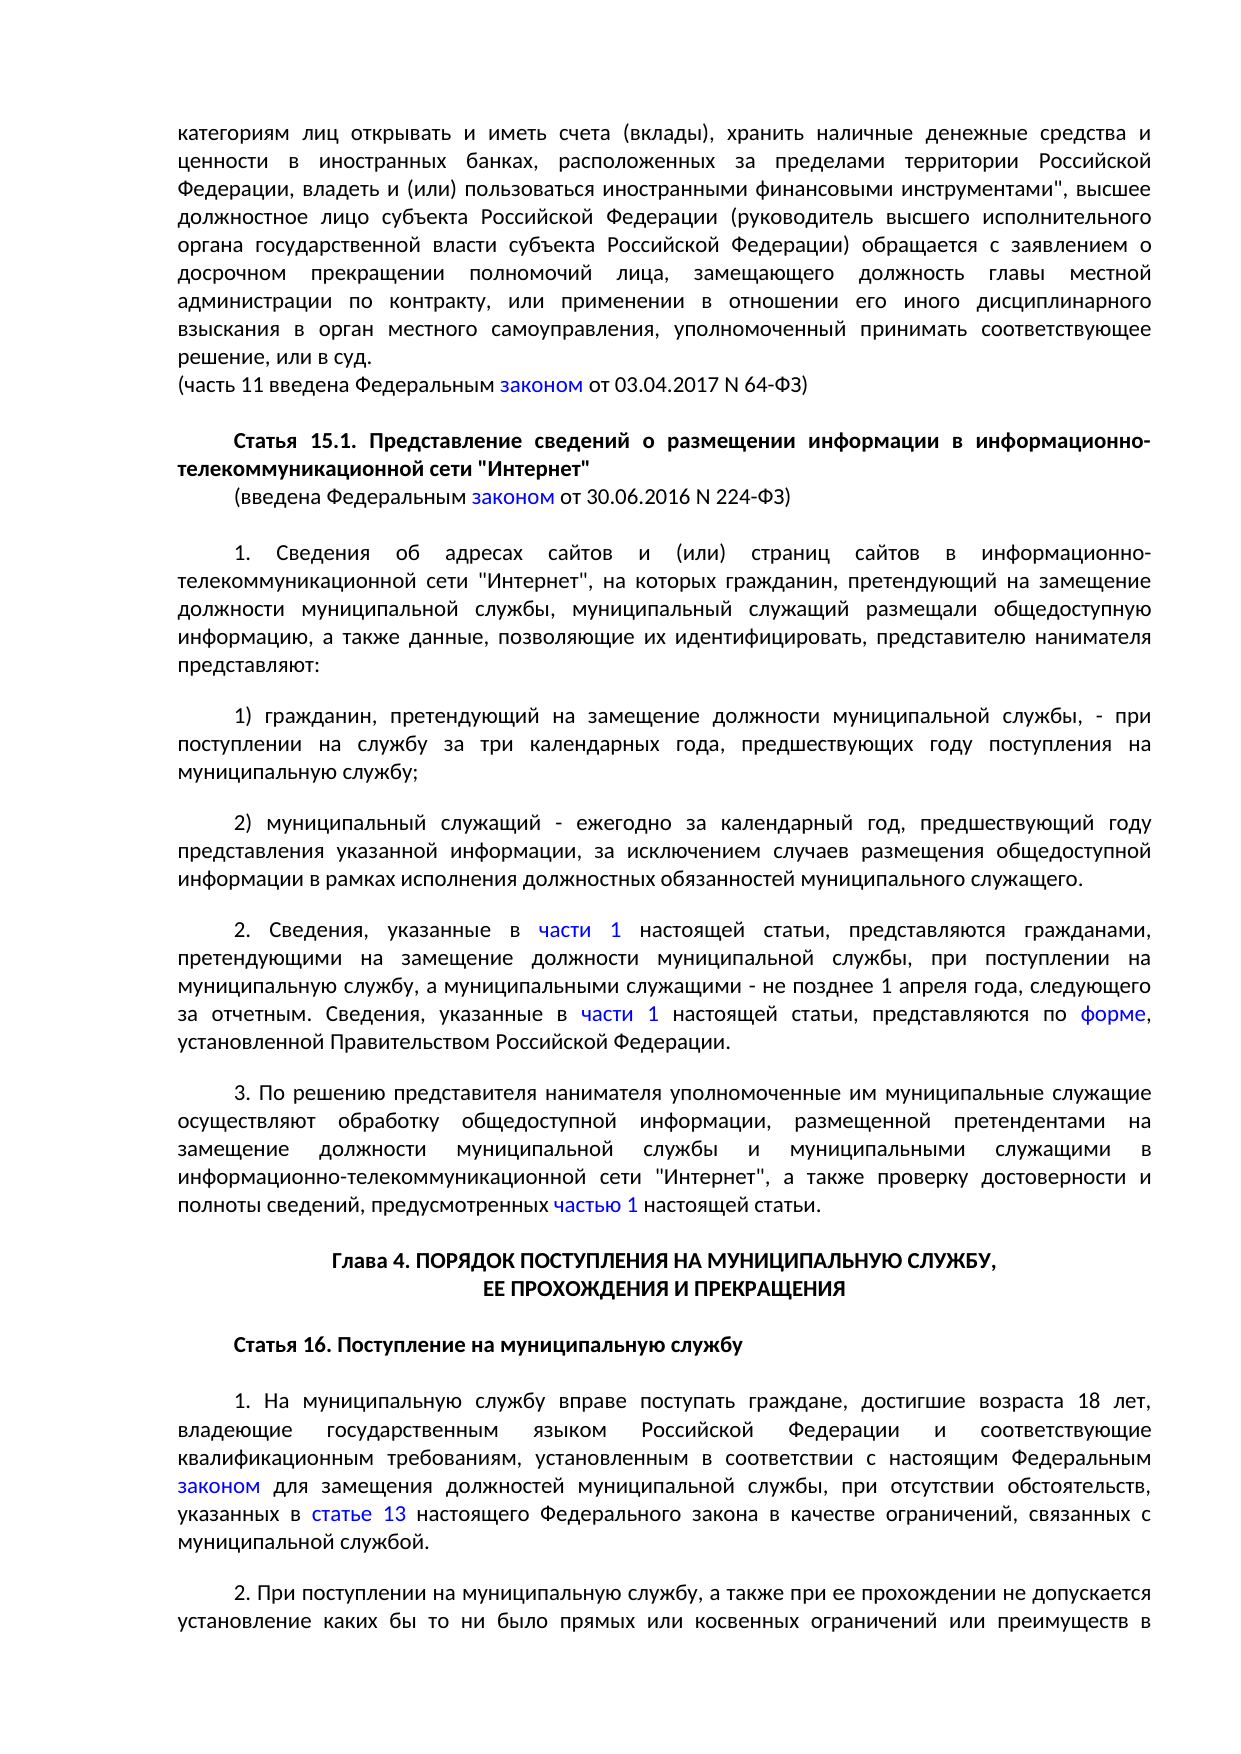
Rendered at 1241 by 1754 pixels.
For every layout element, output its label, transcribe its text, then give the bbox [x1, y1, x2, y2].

title Статья 15.1. Представление сведений о размещении информации в информационно-телекоммуникационной сети "Интернет" [177, 426, 1152, 482]
text 1. На муниципальную службу вправе поступать граждане, достигшие возраста 18 лет, владеющие государственным языком Российской Федерации и соответствующие квалификационным требованиям, установленным в соответствии с настоящим Федеральным законом для замещения должностей муниципальной службы, при отсутствии обстоятельств, указанных в статье 13 настоящего Федерального закона в качестве ограничений, связанных с муниципальной службой. [177, 1387, 1152, 1555]
text 1. Сведения об адресах сайтов и (или) страниц сайтов в информационно-телекоммуникационной сети "Интернет", на которых гражданин, претендующий на замещение должности муниципальной службы, муниципальный служащий размещали общедоступную информацию, а также данные, позволяющие их идентифицировать, представителю нанимателя представляют: [177, 538, 1152, 678]
text 1) гражданин, претендующий на замещение должности муниципальной службы, - при поступлении на службу за три календарных года, предшествующих году поступления на муниципальную службу; [177, 701, 1152, 786]
title Статья 16. Поступление на муниципальную службу [177, 1331, 1152, 1359]
text 2. Сведения, указанные в части 1 настоящей статьи, представляются гражданами, претендующими на замещение должности муниципальной службы, при поступлении на муниципальную службу, а муниципальными служащими - не позднее 1 апреля года, следующего за отчетным. Сведения, указанные в части 1 настоящей статьи, представляются по форме, установленной Правительством Российской Федерации. [177, 915, 1152, 1056]
text 3. По решению представителя нанимателя уполномоченные им муниципальные служащие осуществляют обработку общедоступной информации, размещенной претендентами на замещение должности муниципальной службы и муниципальными служащими в информационно-телекоммуникационной сети "Интернет", а также проверку достоверности и полноты сведений, предусмотренных частью 1 настоящей статьи. [177, 1078, 1152, 1218]
text 2) муниципальный служащий - ежегодно за календарный год, предшествующий году представления указанной информации, за исключением случаев размещения общедоступной информации в рамках исполнения должностных обязанностей муниципального служащего. [177, 808, 1152, 892]
title ЕЕ ПРОХОЖДЕНИЯ И ПРЕКРАЩЕНИЯ [177, 1274, 1152, 1303]
title Глава 4. ПОРЯДОК ПОСТУПЛЕНИЯ НА МУНИЦИПАЛЬНУЮ СЛУЖБУ, [177, 1247, 1152, 1274]
text (часть 11 введена Федеральным законом от 03.04.2017 N 64-ФЗ) [177, 370, 1152, 398]
text (введена Федеральным законом от 30.06.2016 N 224-ФЗ) [177, 482, 1152, 510]
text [177, 118, 1152, 370]
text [177, 1578, 1152, 1634]
